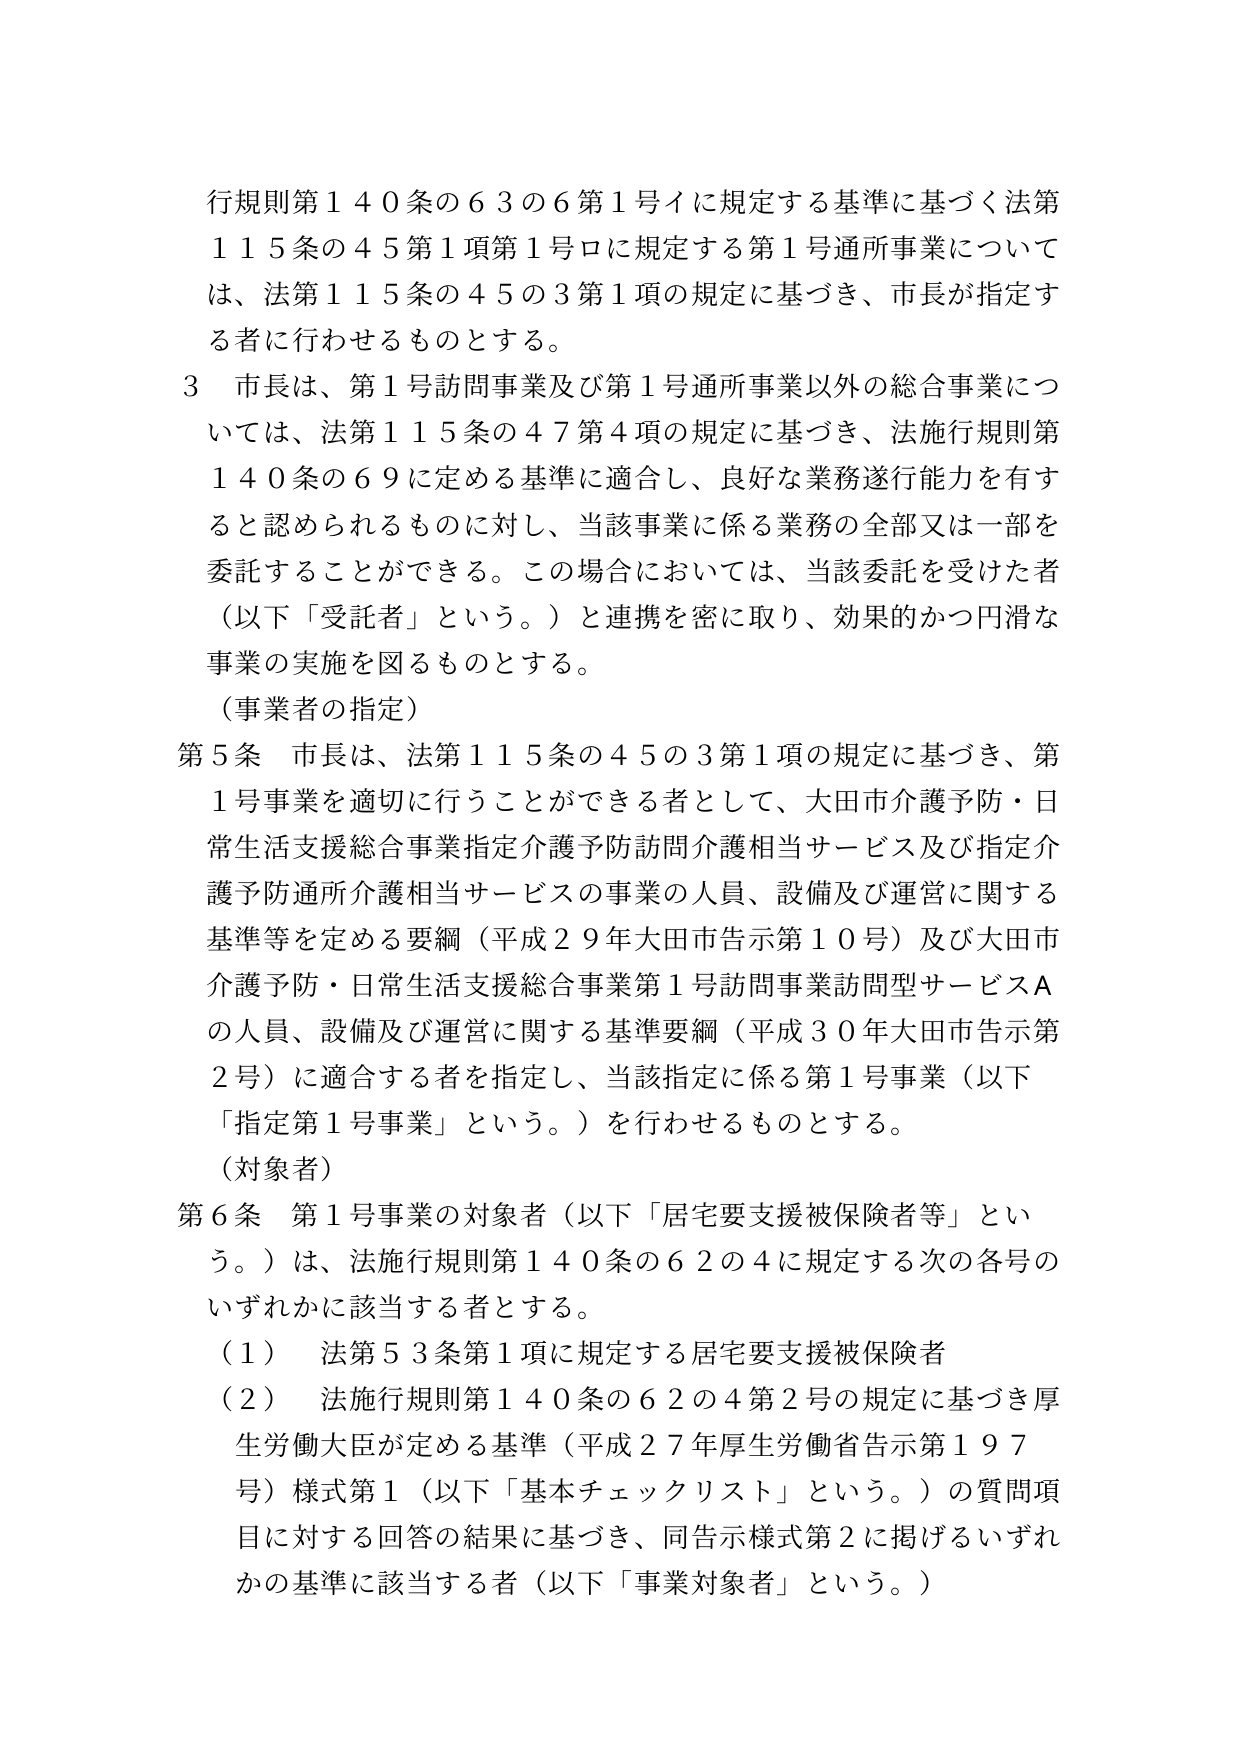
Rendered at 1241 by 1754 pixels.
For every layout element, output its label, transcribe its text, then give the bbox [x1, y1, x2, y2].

text （２） 法施行規則第１４０条の６２の４第２号の規定に基づき厚生労働大臣が定める基準（平成２７年厚生労働省告示第１９７号）様式第１（以下「基本チェックリスト」という。）の質問項目に対する回答の結果に基づき、同告示様式第２に掲げるいずれかの基準に該当する者（以下「事業対象者」という。） [205, 1375, 1062, 1605]
text ３ 市長は、第１号訪問事業及び第１号通所事業以外の総合事業については、法第１１５条の４７第４項の規定に基づき、法施行規則第１４０条の６９に定める基準に適合し、良好な業務遂行能力を有すると認められるものに対し、当該事業に係る業務の全部又は一部を委託することができる。この場合においては、当該委託を受けた者（以下「受託者」という。）と連携を密に取り、効果的かつ円滑な事業の実施を図るものとする。 [178, 362, 1062, 684]
text （事業者の指定） [205, 684, 1062, 731]
text （１） 法第５３条第１項に規定する居宅要支援被保険者 [205, 1329, 1062, 1375]
text 第６条 第１号事業の対象者（以下「居宅要支援被保険者等」という。）は、法施行規則第１４０条の６２の４に規定する次の各号のいずれかに該当する者とする。 [178, 1191, 1062, 1329]
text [178, 178, 1062, 362]
text 第５条 市長は、法第１１５条の４５の３第１項の規定に基づき、第１号事業を適切に行うことができる者として、大田市介護予防・日常生活支援総合事業指定介護予防訪問介護相当サービス及び指定介護予防通所介護相当サービスの事業の人員、設備及び運営に関する基準等を定める要綱（平成２９年大田市告示第１０号）及び大田市介護予防・日常生活支援総合事業第１号訪問事業訪問型サービスAの人員、設備及び運営に関する基準要綱（平成３０年大田市告示第２号）に適合する者を指定し、当該指定に係る第１号事業（以下「指定第１号事業」という。）を行わせるものとする。 [178, 731, 1062, 1145]
text （対象者） [205, 1145, 1062, 1191]
